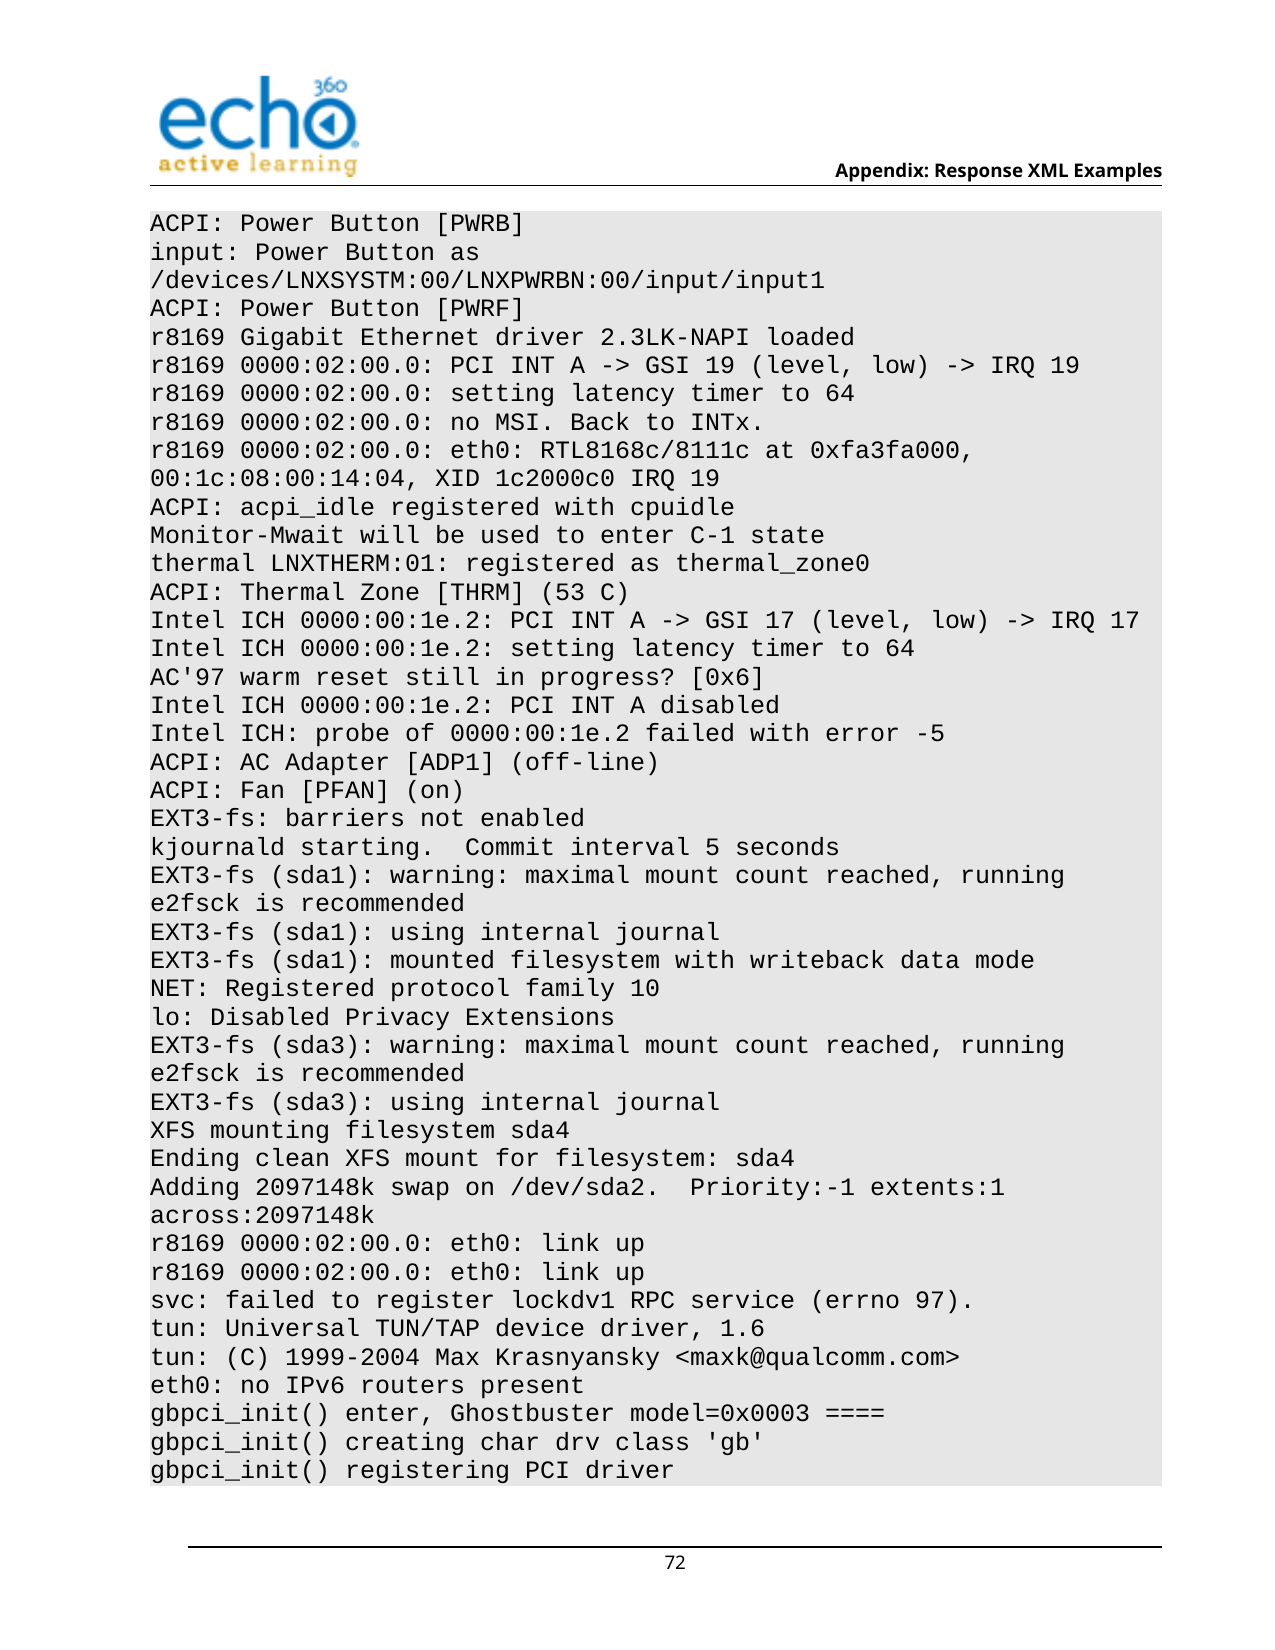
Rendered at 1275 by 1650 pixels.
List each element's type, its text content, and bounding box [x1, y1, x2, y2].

text EXT3-fs (sda1): warning: maximal mount count reached, running e2fsck is recommended [150, 862, 1162, 919]
text r8169 0000:02:00.0: no MSI. Back to INTx. [150, 409, 1162, 437]
text r8169 Gigabit Ethernet driver 2.3LK-NAPI loaded [150, 324, 1162, 352]
text thermal LNXTHERM:01: registered as thermal_zone0 [150, 551, 1162, 579]
text svc: failed to register lockdv1 RPC service (errno 97). [150, 1287, 1162, 1316]
text r8169 0000:02:00.0: eth0: RTL8168c/8111c at 0xfa3fa000, 00:1c:08:00:14:04, XID 1c2000c0 IRQ 19 [150, 437, 1162, 494]
text gbpci_init() registering PCI driver [150, 1457, 1162, 1486]
text eth0: no IPv6 routers present [150, 1372, 1162, 1401]
text EXT3-fs (sda1): mounted filesystem with writeback data mode [150, 947, 1162, 976]
text lo: Disabled Privacy Extensions [150, 1004, 1162, 1032]
text EXT3-fs (sda3): using internal journal [150, 1089, 1162, 1117]
text r8169 0000:02:00.0: setting latency timer to 64 [150, 381, 1162, 409]
text input: Power Button as /devices/LNXSYSTM:00/LNXPWRBN:00/input/input1 [150, 239, 1162, 296]
text XFS mounting filesystem sda4 [150, 1117, 1162, 1146]
text Intel ICH 0000:00:1e.2: setting latency timer to 64 [150, 636, 1162, 664]
text EXT3-fs (sda3): warning: maximal mount count reached, running e2fsck is recommended [150, 1032, 1162, 1089]
text gbpci_init() enter, Ghostbuster model=0x0003 ==== [150, 1401, 1162, 1429]
text r8169 0000:02:00.0: eth0: link up [150, 1259, 1162, 1287]
text gbpci_init() creating char drv class 'gb' [150, 1429, 1162, 1457]
text ACPI: Thermal Zone [THRM] (53 C) [150, 579, 1162, 607]
text r8169 0000:02:00.0: PCI INT A -> GSI 19 (level, low) -> IRQ 19 [150, 352, 1162, 381]
text r8169 0000:02:00.0: eth0: link up [150, 1231, 1162, 1259]
text Adding 2097148k swap on /dev/sda2. Priority:-1 extents:1 across:2097148k [150, 1174, 1162, 1231]
text NET: Registered protocol family 10 [150, 976, 1162, 1004]
text Intel ICH 0000:00:1e.2: PCI INT A -> GSI 17 (level, low) -> IRQ 17 [150, 607, 1162, 636]
text Ending clean XFS mount for filesystem: sda4 [150, 1146, 1162, 1174]
text ACPI: Fan [PFAN] (on) [150, 777, 1162, 806]
text ACPI: Power Button [PWRB] [150, 211, 1162, 239]
text tun: Universal TUN/TAP device driver, 1.6 [150, 1316, 1162, 1344]
text Monitor-Mwait will be used to enter C-1 state [150, 522, 1162, 551]
text EXT3-fs (sda1): using internal journal [150, 919, 1162, 947]
text ACPI: AC Adapter [ADP1] (off-line) [150, 749, 1162, 777]
text Intel ICH: probe of 0000:00:1e.2 failed with error -5 [150, 721, 1162, 749]
picture [159, 74, 362, 177]
text ACPI: Power Button [PWRF] [150, 296, 1162, 324]
text tun: (C) 1999-2004 Max Krasnyansky <maxk@qualcomm.com> [150, 1344, 1162, 1372]
text Intel ICH 0000:00:1e.2: PCI INT A disabled [150, 692, 1162, 721]
text EXT3-fs: barriers not enabled [150, 806, 1162, 834]
text AC'97 warm reset still in progress? [0x6] [150, 664, 1162, 692]
text ACPI: acpi_idle registered with cpuidle [150, 494, 1162, 522]
text kjournald starting. Commit interval 5 seconds [150, 834, 1162, 862]
